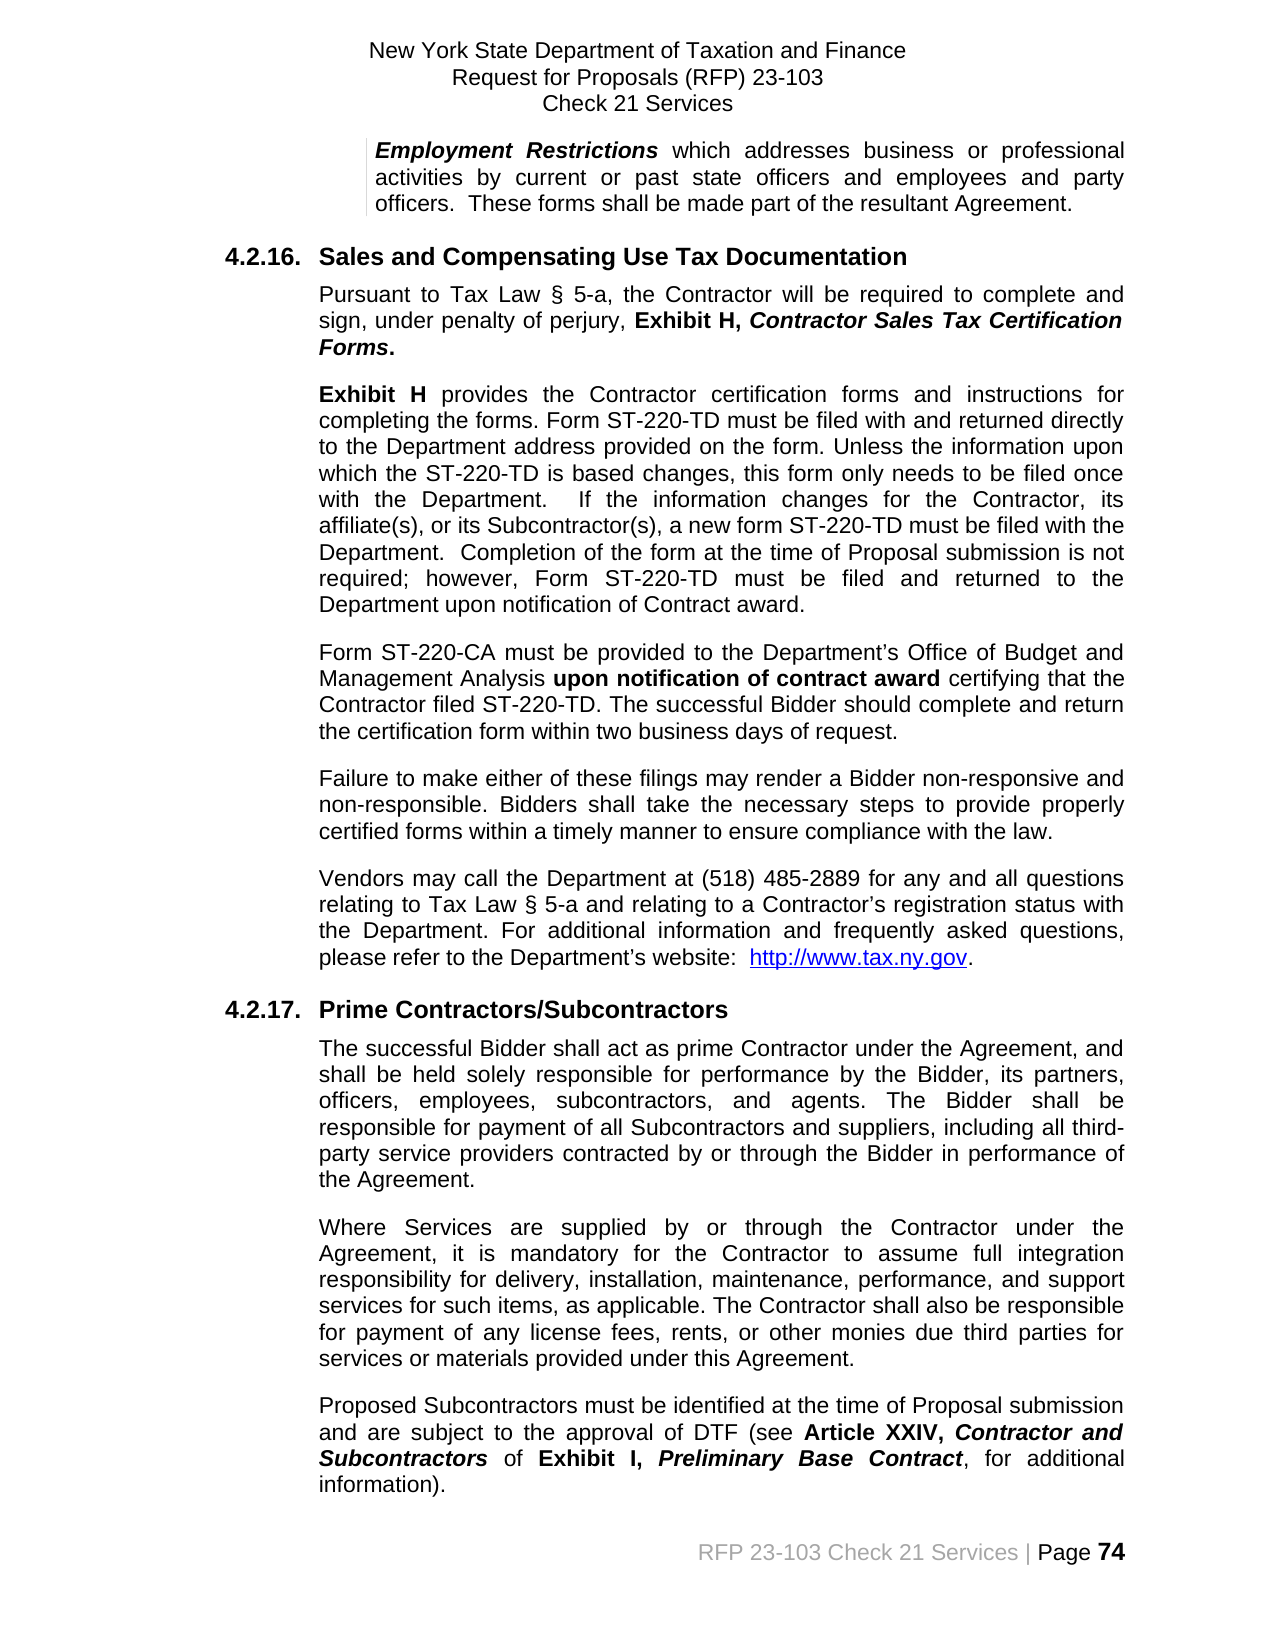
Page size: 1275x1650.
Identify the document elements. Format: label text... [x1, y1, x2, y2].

text The successful Bidder shall act as prime Contractor under the Agreement, and shall be held solely responsible for performance by the Bidder, its partners, officers, employees, subcontractors, and agents. The Bidder shall be responsible for payment of all Subcontractors and suppliers, including all third-party service providers contracted by or through the Bidder in performance of the Agreement. [319, 1034, 1125, 1193]
subtitle Sales and Compensating Use Tax Documentation [225, 241, 1125, 270]
text Exhibit H provides the Contractor certification forms and instructions for completing the forms. Form ST-220-TD must be filed with and returned directly to the Department address provided on the form. Unless the information upon which the ST-220-TD is based changes, this form only needs to be filed once with the Department. If the information changes for the Contractor, its affiliate(s), or its Subcontractor(s), a new form ST-220-TD must be filed with the Department. Completion of the form at the time of Proposal submission is not required; however, Form ST-220-TD must be filed and returned to the Department upon notification of Contract award. [319, 381, 1125, 618]
subtitle Prime Contractors/Subcontractors [225, 995, 1125, 1024]
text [366, 137, 1125, 216]
text Failure to make either of these filings may render a Bidder non-responsive and non-responsible. Bidders shall take the necessary steps to provide properly certified forms within a timely manner to ensure compliance with the law. [319, 765, 1125, 844]
text Proposed Subcontractors must be identified at the time of Proposal submission and are subject to the approval of DTF (see Article XXIV, Contractor and Subcontractors of Exhibit I, Preliminary Base Contract, for additional information). [319, 1392, 1125, 1498]
text Where Services are supplied by or through the Contractor under the Agreement, it is mandatory for the Contractor to assume full integration responsibility for delivery, installation, maintenance, performance, and support services for such items, as applicable. The Contractor shall also be responsible for payment of any license fees, rents, or other monies due third parties for services or materials provided under this Agreement. [319, 1213, 1125, 1372]
text Vendors may call the Department at (518) 485-2889 for any and all questions relating to Tax Law § 5-a and relating to a Contractor’s registration status with the Department. For additional information and frequently asked questions, please refer to the Department’s website: http://www.tax.ny.gov. [319, 865, 1125, 970]
text Pursuant to Tax Law § 5-a, the Contractor will be required to complete and sign, under penalty of perjury, Exhibit H, Contractor Sales Tax Certification Forms. [319, 281, 1125, 360]
text Form ST-220-CA must be provided to the Department’s Office of Budget and Management Analysis upon notification of contract award certifying that the Contractor filed ST-220-TD. The successful Bidder should complete and return the certification form within two business days of request. [319, 639, 1125, 744]
